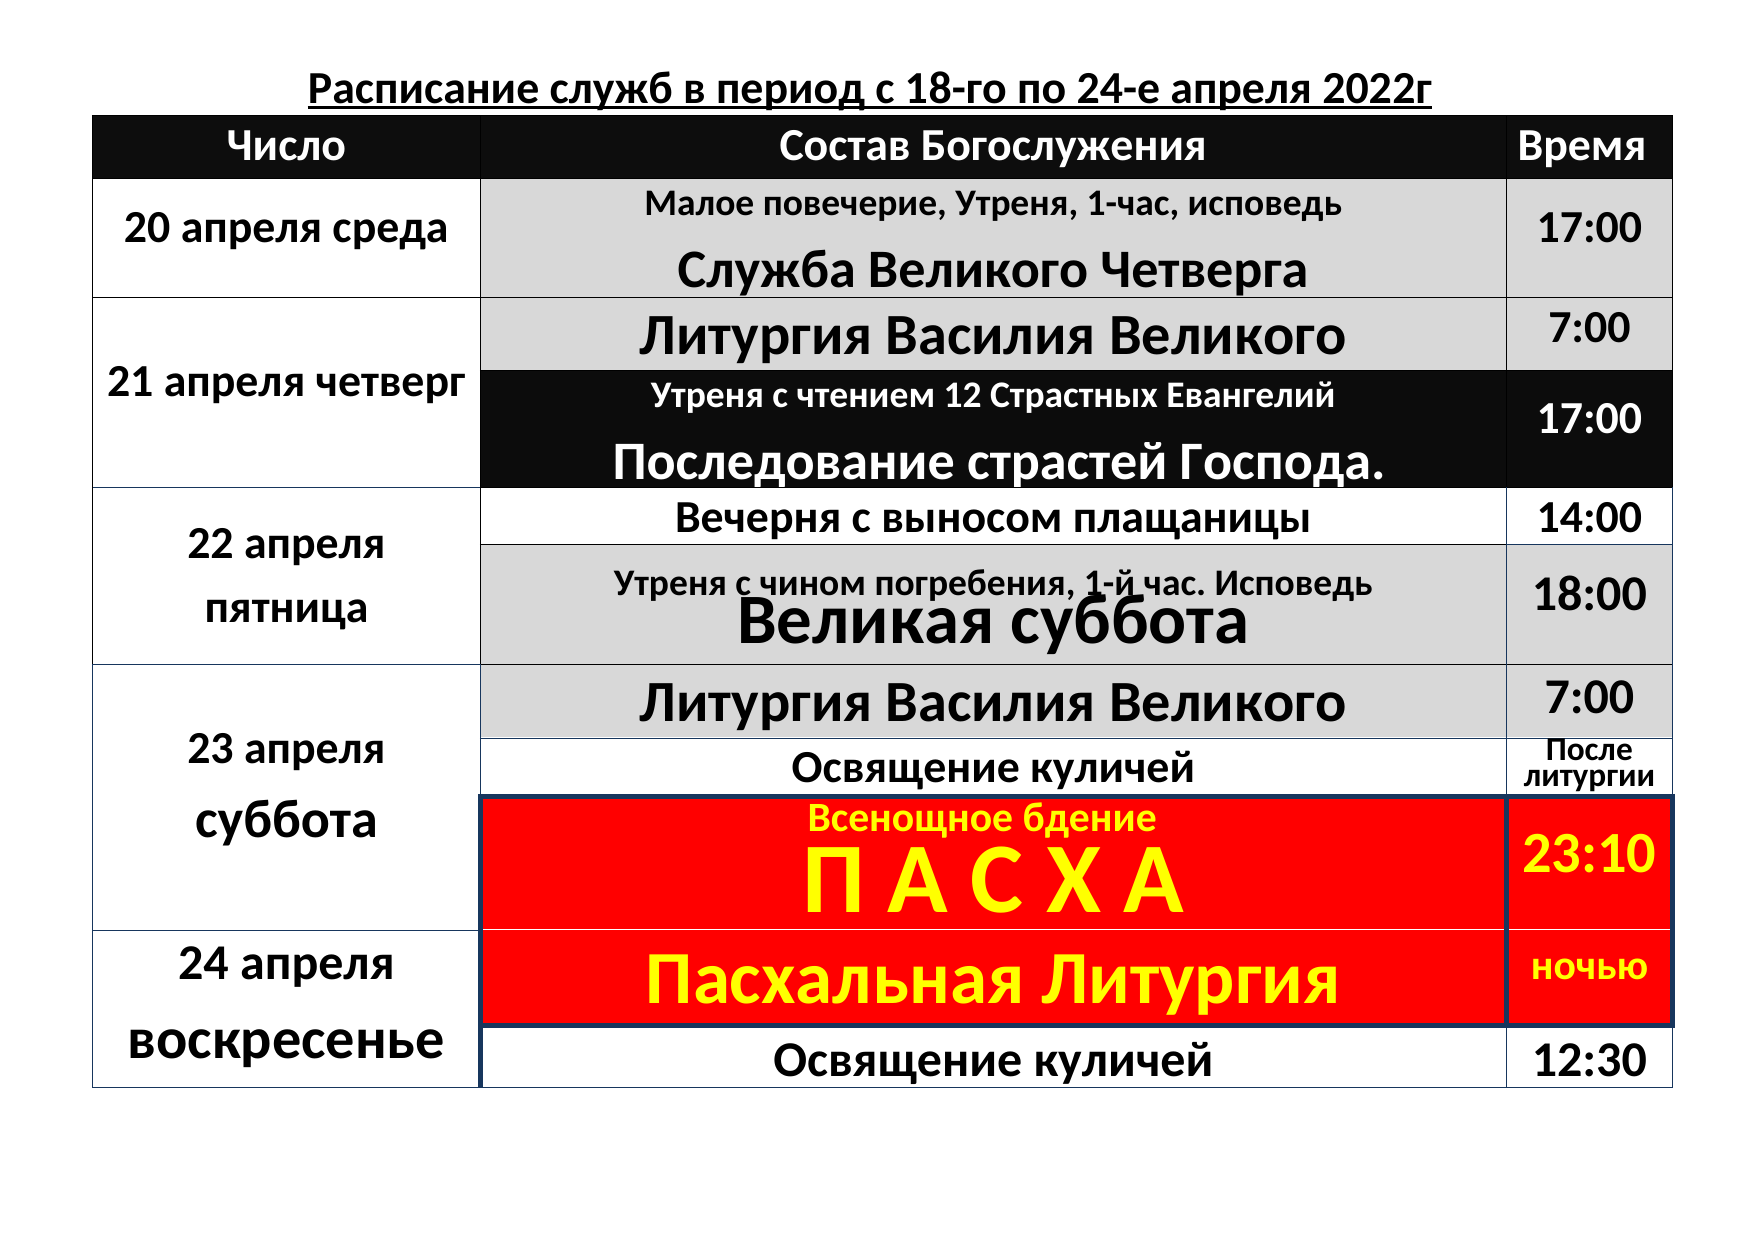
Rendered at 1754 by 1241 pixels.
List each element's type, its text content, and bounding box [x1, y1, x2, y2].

table_header Время [1507, 116, 1672, 178]
table_cell 18:00 [1507, 545, 1672, 664]
table_cell 24 апреля воскресенье [93, 931, 478, 1087]
table_cell 20 апреля среда [93, 179, 480, 297]
table_cell Утреня с чтением 12 Страстных Евангелий Последование страстей Господа. [481, 371, 1506, 487]
table_cell 22 апреля пятница [93, 488, 480, 664]
table_cell 12:30 [1507, 1028, 1672, 1087]
table_header Число [93, 116, 480, 178]
table_cell 17:00 [1507, 179, 1672, 297]
table_cell Литургия Василия Великого [481, 665, 1506, 737]
table_cell 21 апреля четверг [93, 298, 480, 487]
table_cell Вечерня с выносом плащаницы [481, 488, 1506, 544]
table_cell 23 апреля суббота [93, 665, 480, 929]
table_cell 23:10 [1509, 799, 1670, 929]
table_cell Литургия Василия Великого [481, 298, 1506, 370]
table_cell Освящение куличей [483, 1028, 1506, 1087]
text Расписание служб в период с 18-го по 24-е апреля 2022г [103, 59, 1636, 115]
table_header Состав Богослужения [481, 116, 1506, 178]
table_cell Освящение куличей [481, 739, 1506, 794]
table_cell ночью [1509, 930, 1670, 1023]
table_cell Пасхальная Литургия [483, 930, 1504, 1023]
table_cell Всенощное бдение П А С Х А [483, 799, 1504, 929]
table_cell 7:00 [1507, 298, 1672, 370]
table_cell 14:00 [1507, 488, 1672, 544]
table_cell Утреня с чином погребения, 1-й час. Исповедь Великая суббота [481, 545, 1506, 664]
table_cell 17:00 [1507, 371, 1672, 487]
table_cell После литургии [1507, 739, 1672, 794]
table_cell Малое повечерие, Утреня, 1-час, исповедь Служба Великого Четверга [481, 179, 1506, 297]
table_cell 7:00 [1507, 665, 1672, 737]
